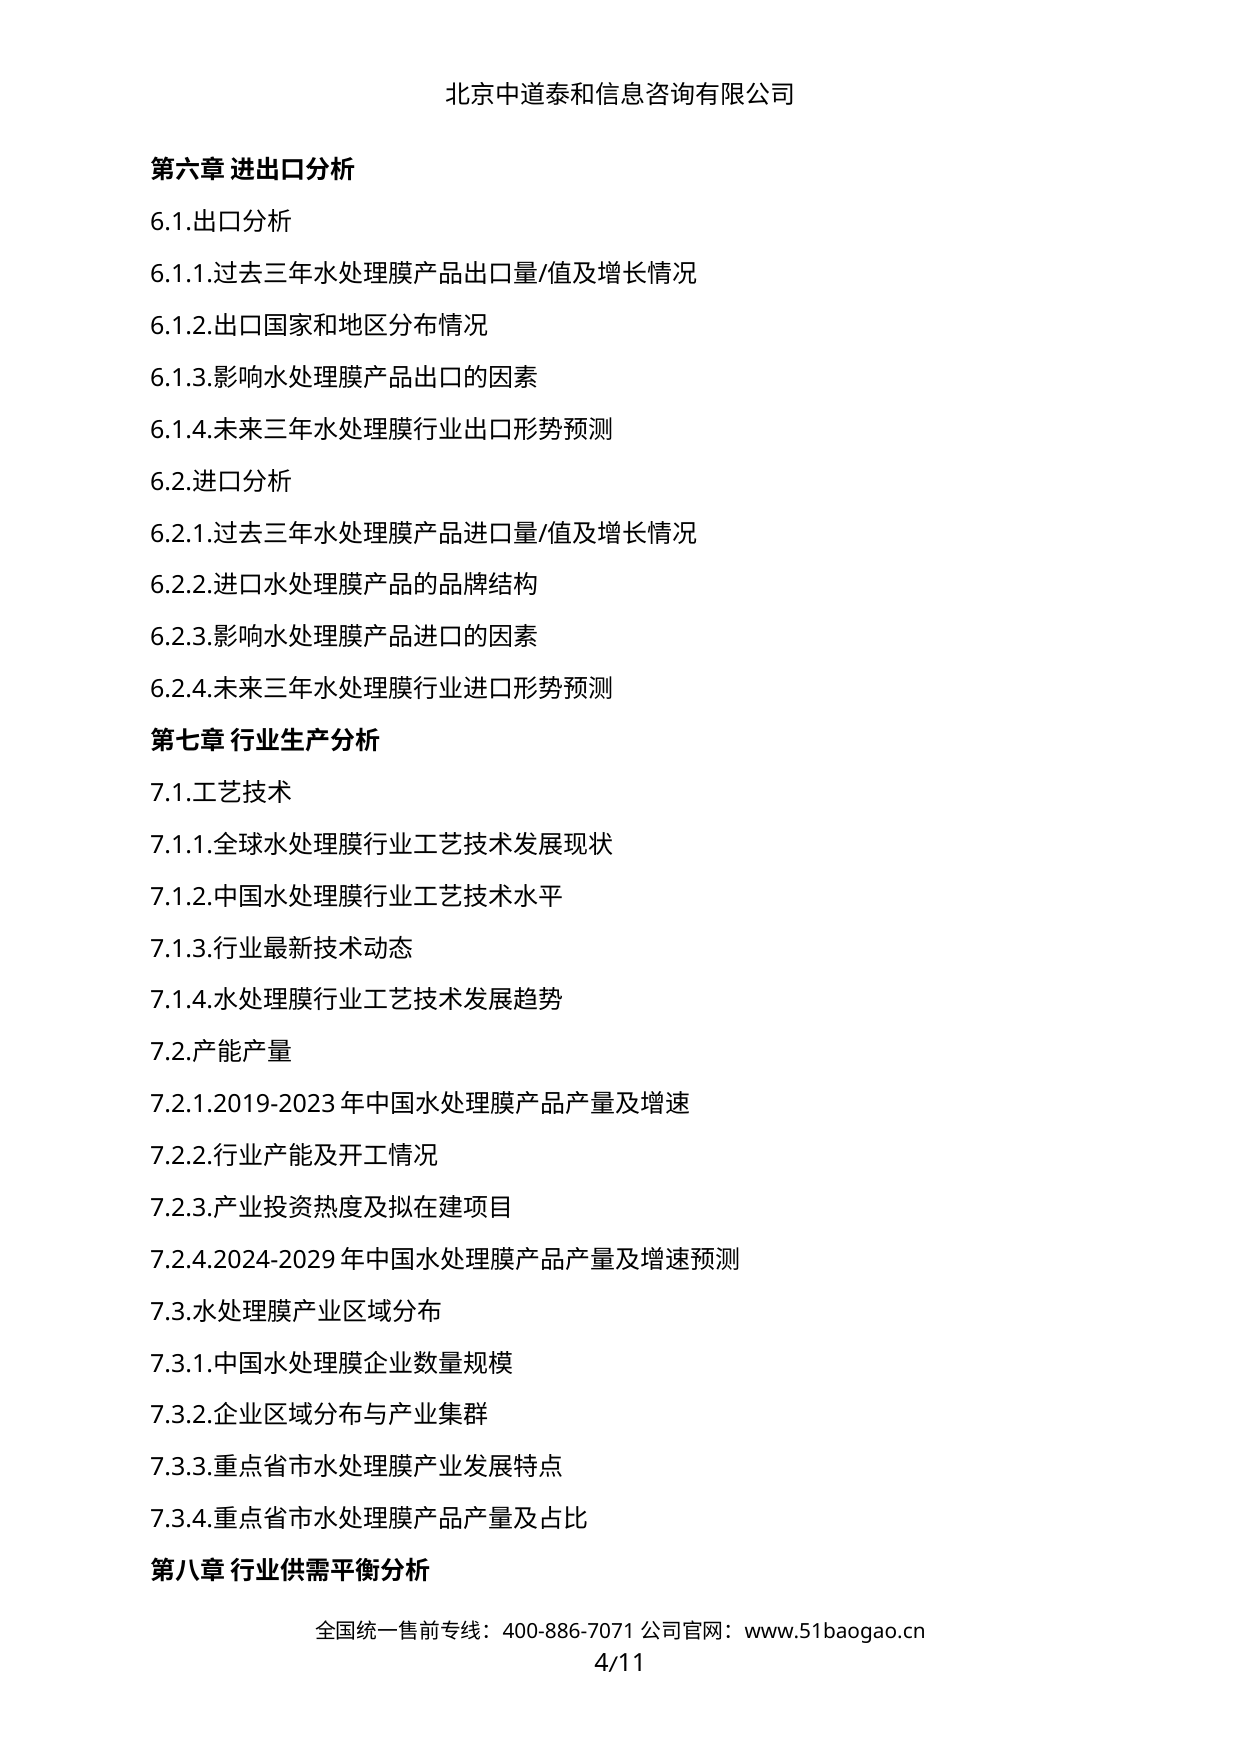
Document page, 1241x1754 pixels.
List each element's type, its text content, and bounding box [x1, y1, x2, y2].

text 6.1.2.出口国家和地区分布情况 [150, 306, 1090, 342]
text 6.2.2.进口水处理膜产品的品牌结构 [150, 565, 1090, 601]
text 7.1.3.行业最新技术动态 [150, 928, 1090, 964]
text 7.3.1.中国水处理膜企业数量规模 [150, 1343, 1090, 1379]
text 7.2.2.行业产能及开工情况 [150, 1136, 1090, 1172]
text 7.3.水处理膜产业区域分布 [150, 1291, 1090, 1327]
text 7.1.工艺技术 [150, 772, 1090, 809]
text 6.2.3.影响水处理膜产品进口的因素 [150, 617, 1090, 653]
text 6.1.3.影响水处理膜产品出口的因素 [150, 357, 1090, 394]
text 7.2.1.2019-2023年中国水处理膜产品产量及增速 [150, 1084, 1090, 1120]
text 第八章 行业供需平衡分析 [150, 1551, 1090, 1587]
text 6.1.4.未来三年水处理膜行业出口形势预测 [150, 409, 1090, 446]
text 7.3.3.重点省市水处理膜产业发展特点 [150, 1447, 1090, 1483]
text 6.2.4.未来三年水处理膜行业进口形势预测 [150, 669, 1090, 705]
text 7.1.2.中国水处理膜行业工艺技术水平 [150, 876, 1090, 912]
text 7.3.4.重点省市水处理膜产品产量及占比 [150, 1499, 1090, 1535]
text 7.2.产能产量 [150, 1032, 1090, 1068]
text 7.2.3.产业投资热度及拟在建项目 [150, 1187, 1090, 1224]
text 6.2.进口分析 [150, 461, 1090, 497]
text 7.3.2.企业区域分布与产业集群 [150, 1395, 1090, 1431]
text 6.1.1.过去三年水处理膜产品出口量/值及增长情况 [150, 254, 1090, 290]
text 第六章 进出口分析 [150, 150, 1090, 186]
text 6.2.1.过去三年水处理膜产品进口量/值及增长情况 [150, 513, 1090, 549]
text 第七章 行业生产分析 [150, 721, 1090, 757]
text 7.1.4.水处理膜行业工艺技术发展趋势 [150, 980, 1090, 1016]
text 7.1.1.全球水处理膜行业工艺技术发展现状 [150, 824, 1090, 861]
text 6.1.出口分析 [150, 202, 1090, 238]
text 7.2.4.2024-2029年中国水处理膜产品产量及增速预测 [150, 1239, 1090, 1276]
